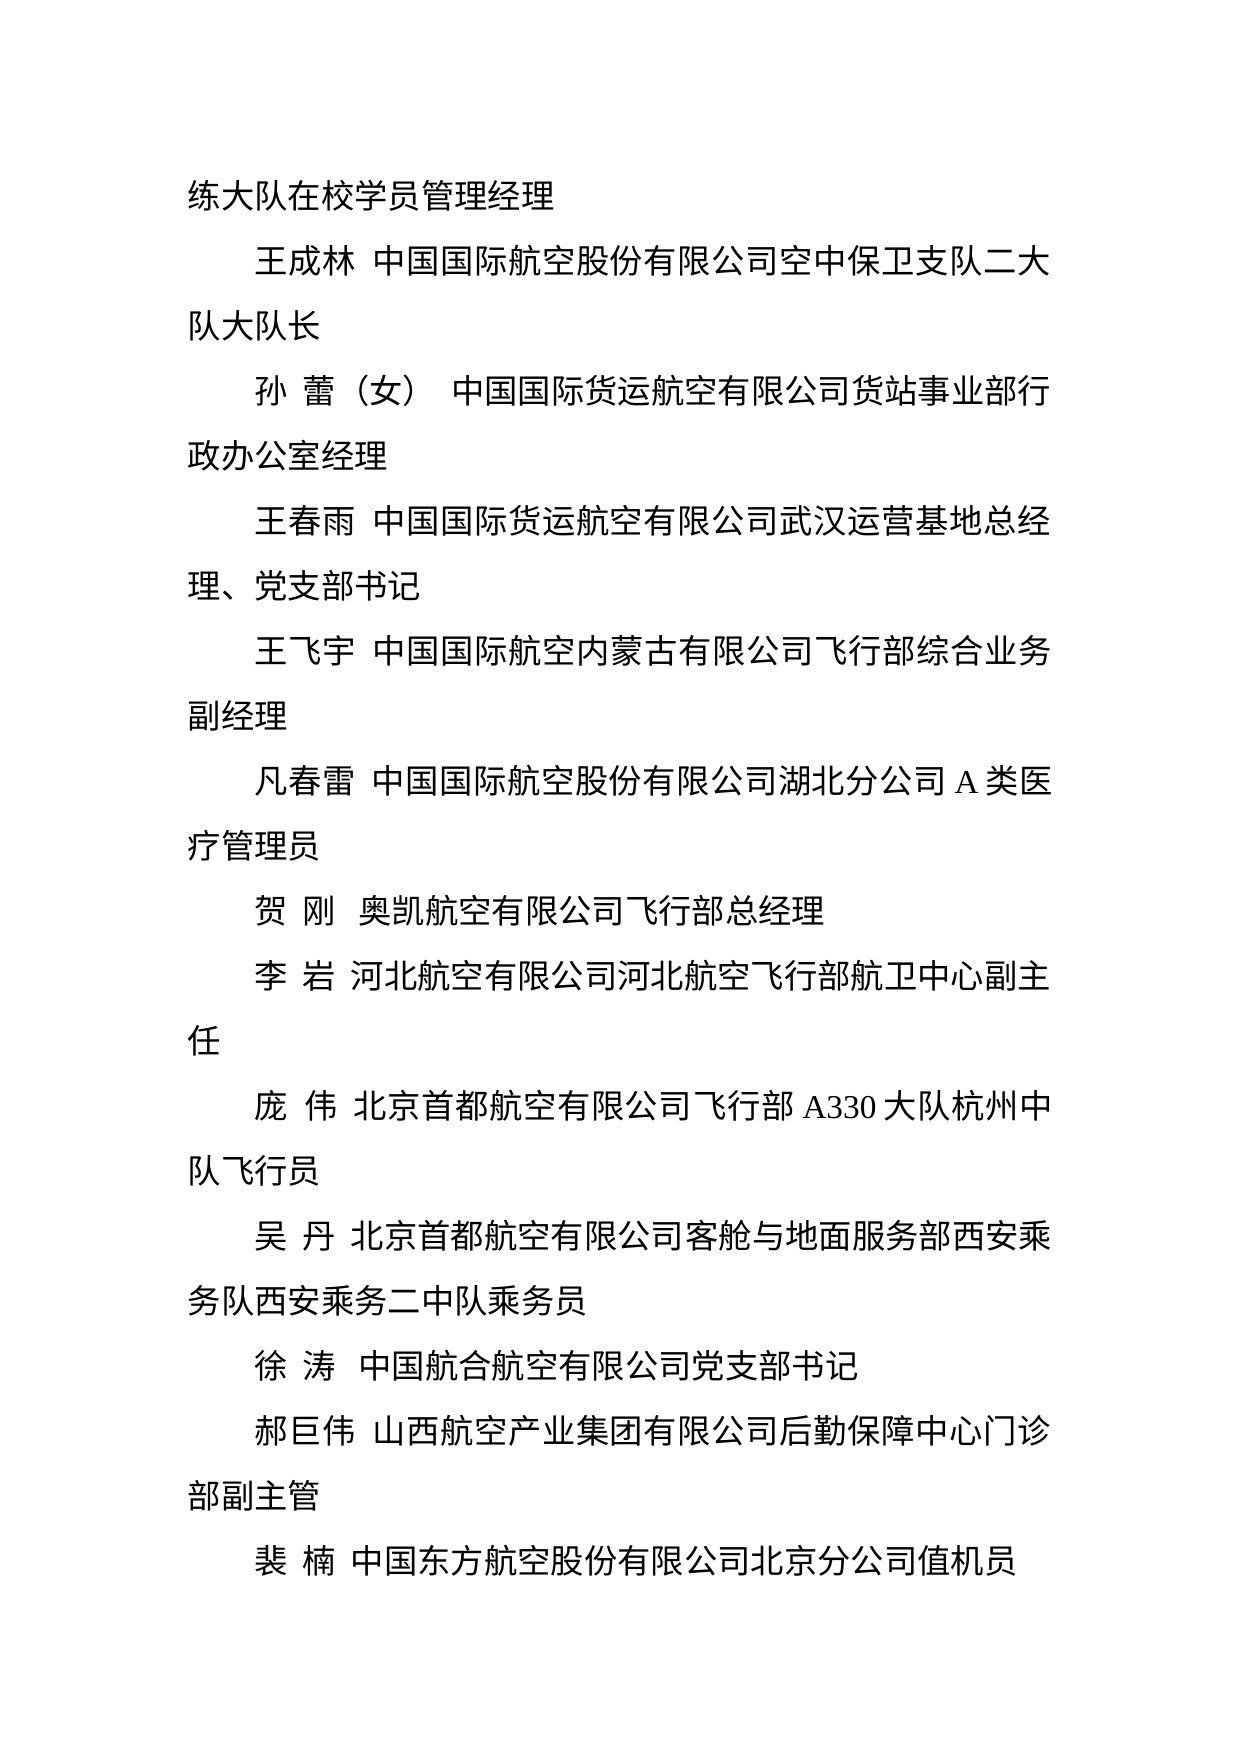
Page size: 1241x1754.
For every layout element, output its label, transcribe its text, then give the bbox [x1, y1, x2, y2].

text 徐 涛 中国航合航空有限公司党支部书记 [187, 1332, 1053, 1397]
text 孙 蕾（女） 中国国际货运航空有限公司货站事业部行政办公室经理 [187, 357, 1053, 487]
text 郝巨伟 山西航空产业集团有限公司后勤保障中心门诊部副主管 [187, 1397, 1053, 1527]
text 李 岩 河北航空有限公司河北航空飞行部航卫中心副主任 [187, 942, 1053, 1072]
text 吴 丹 北京首都航空有限公司客舱与地面服务部西安乘务队西安乘务二中队乘务员 [187, 1202, 1053, 1332]
text 王春雨 中国国际货运航空有限公司武汉运营基地总经理、党支部书记 [187, 487, 1053, 617]
text 凡春雷 中国国际航空股份有限公司湖北分公司A类医疗管理员 [187, 747, 1053, 877]
text 裴 楠 中国东方航空股份有限公司北京分公司值机员 [187, 1527, 1053, 1592]
text 王成林 中国国际航空股份有限公司空中保卫支队二大队大队长 [187, 227, 1053, 357]
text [187, 162, 1053, 227]
text 庞 伟 北京首都航空有限公司飞行部A330大队杭州中队飞行员 [187, 1072, 1053, 1202]
text 王飞宇 中国国际航空内蒙古有限公司飞行部综合业务副经理 [187, 617, 1053, 747]
text 贺 刚 奥凯航空有限公司飞行部总经理 [187, 877, 1053, 942]
